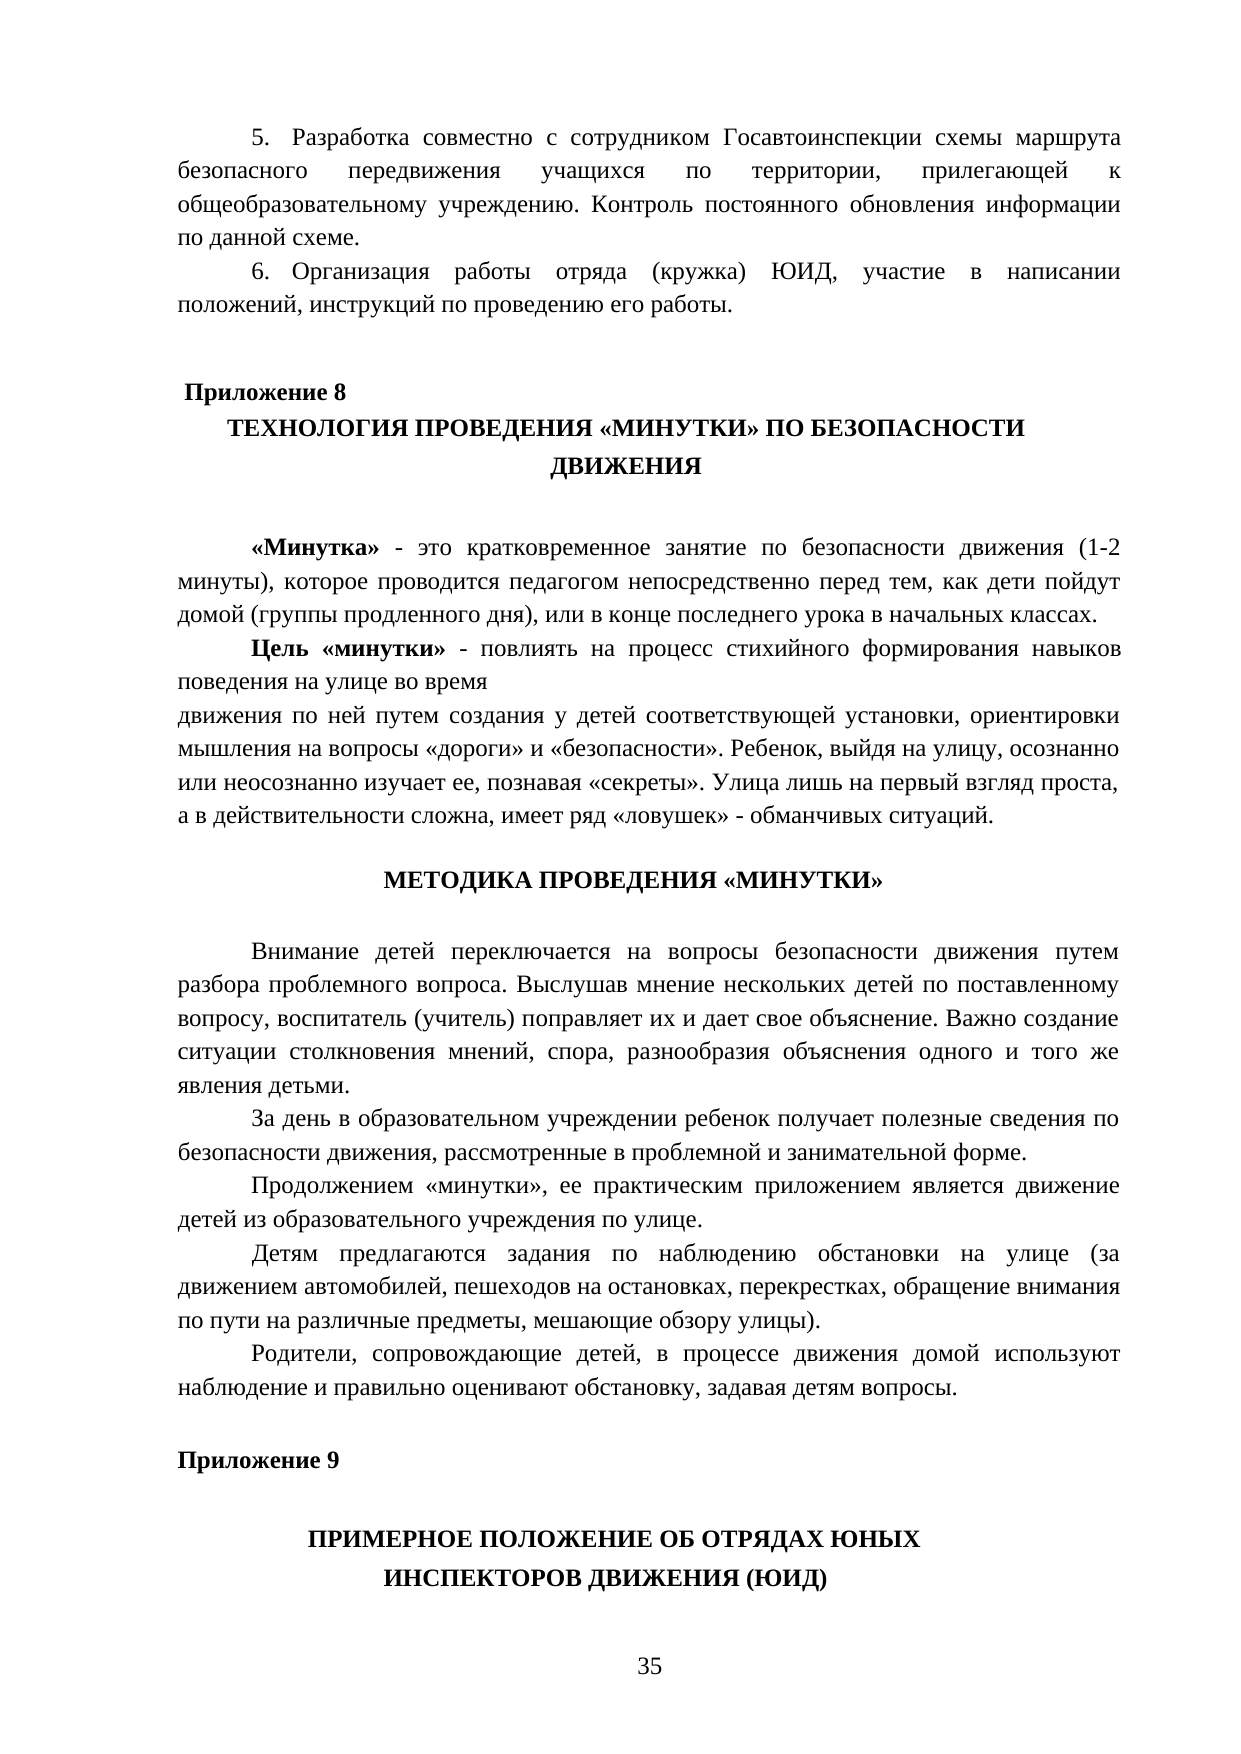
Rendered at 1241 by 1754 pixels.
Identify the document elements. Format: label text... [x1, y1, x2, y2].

text Детям предлагаются задания по наблюдению обстановки на улице (за движением автомобилей, пешеходов на остановках, перекрестках, обращение внимания по пути на различные предметы, мешающие обзору улицы). [178, 1234, 1121, 1335]
text Приложение 8 [177, 377, 1122, 406]
text Продолжением «минутки», ее практическим приложением является движение детей из образовательного учреждения по улице. [178, 1167, 1121, 1234]
text ТЕХНОЛОГИЯ ПРОВЕДЕНИЯ «МИНУТКИ» ПО БЕЗОПАСНОСТИ ДВИЖЕНИЯ [192, 406, 1060, 482]
text ПРИМЕРНОЕ ПОЛОЖЕНИЕ ОБ ОТРЯДАХ ЮНЫХ ИНСПЕКТОРОВ ДВИЖЕНИЯ (ЮИД) [308, 1517, 1122, 1594]
text движения по ней путем создания у детей соответствующей установки, ориентировки мышления на вопросы «дороги» и «безопасности». Ребенок, выйдя на улицу, осознанно или неосознанно изучает ее, познавая «секреты». Улица лишь на первый взгляд проста, а в действительности сложна, имеет ряд «ловушек» - обманчивых ситуаций. [178, 696, 1120, 831]
text «Минутка» - это кратковременное занятие по безопасности движения (1-2 минуты), которое проводится педагогом непосредственно перед тем, как дети пойдут домой (группы продленного дня), или в конце последнего урока в начальных классах. [177, 529, 1121, 629]
text За день в образовательном учреждении ребенок получает полезные сведения по безопасности движения, рассмотренные в проблемной и занимательной форме. [178, 1100, 1120, 1167]
text МЕТОДИКА ПРОВЕДЕНИЯ «МИНУТКИ» [383, 866, 1122, 894]
text Родители, сопровождающие детей, в процессе движения домой используют наблюдение и правильно оценивают обстановку, задавая детям вопросы. [178, 1335, 1122, 1402]
text Внимание детей переключается на вопросы безопасности движения путем разбора проблемного вопроса. Выслушав мнение нескольких детей по поставленному вопросу, воспитатель (учитель) поправляет их и дает свое объяснение. Важно создание ситуации столкновения мнений, спора, разнообразия объяснения одного и того же явления детьми. [177, 932, 1119, 1100]
text Цель «минутки» - повлиять на процесс стихийного формирования навыков поведения на улице во время [177, 629, 1122, 696]
text Приложение 9 [177, 1445, 1122, 1474]
list Разработка совместно с сотрудником Госавтоинспекции схемы маршрута безопасного передвижения учащихся по территории, прилегающей к общеобразовательному учреждению. Контроль постоянного обновления информации по данной схеме. [177, 118, 1122, 252]
list Организация работы отряда (кружка) ЮИД, участие в написании положений, инструкций по проведению его работы. [177, 252, 1121, 319]
